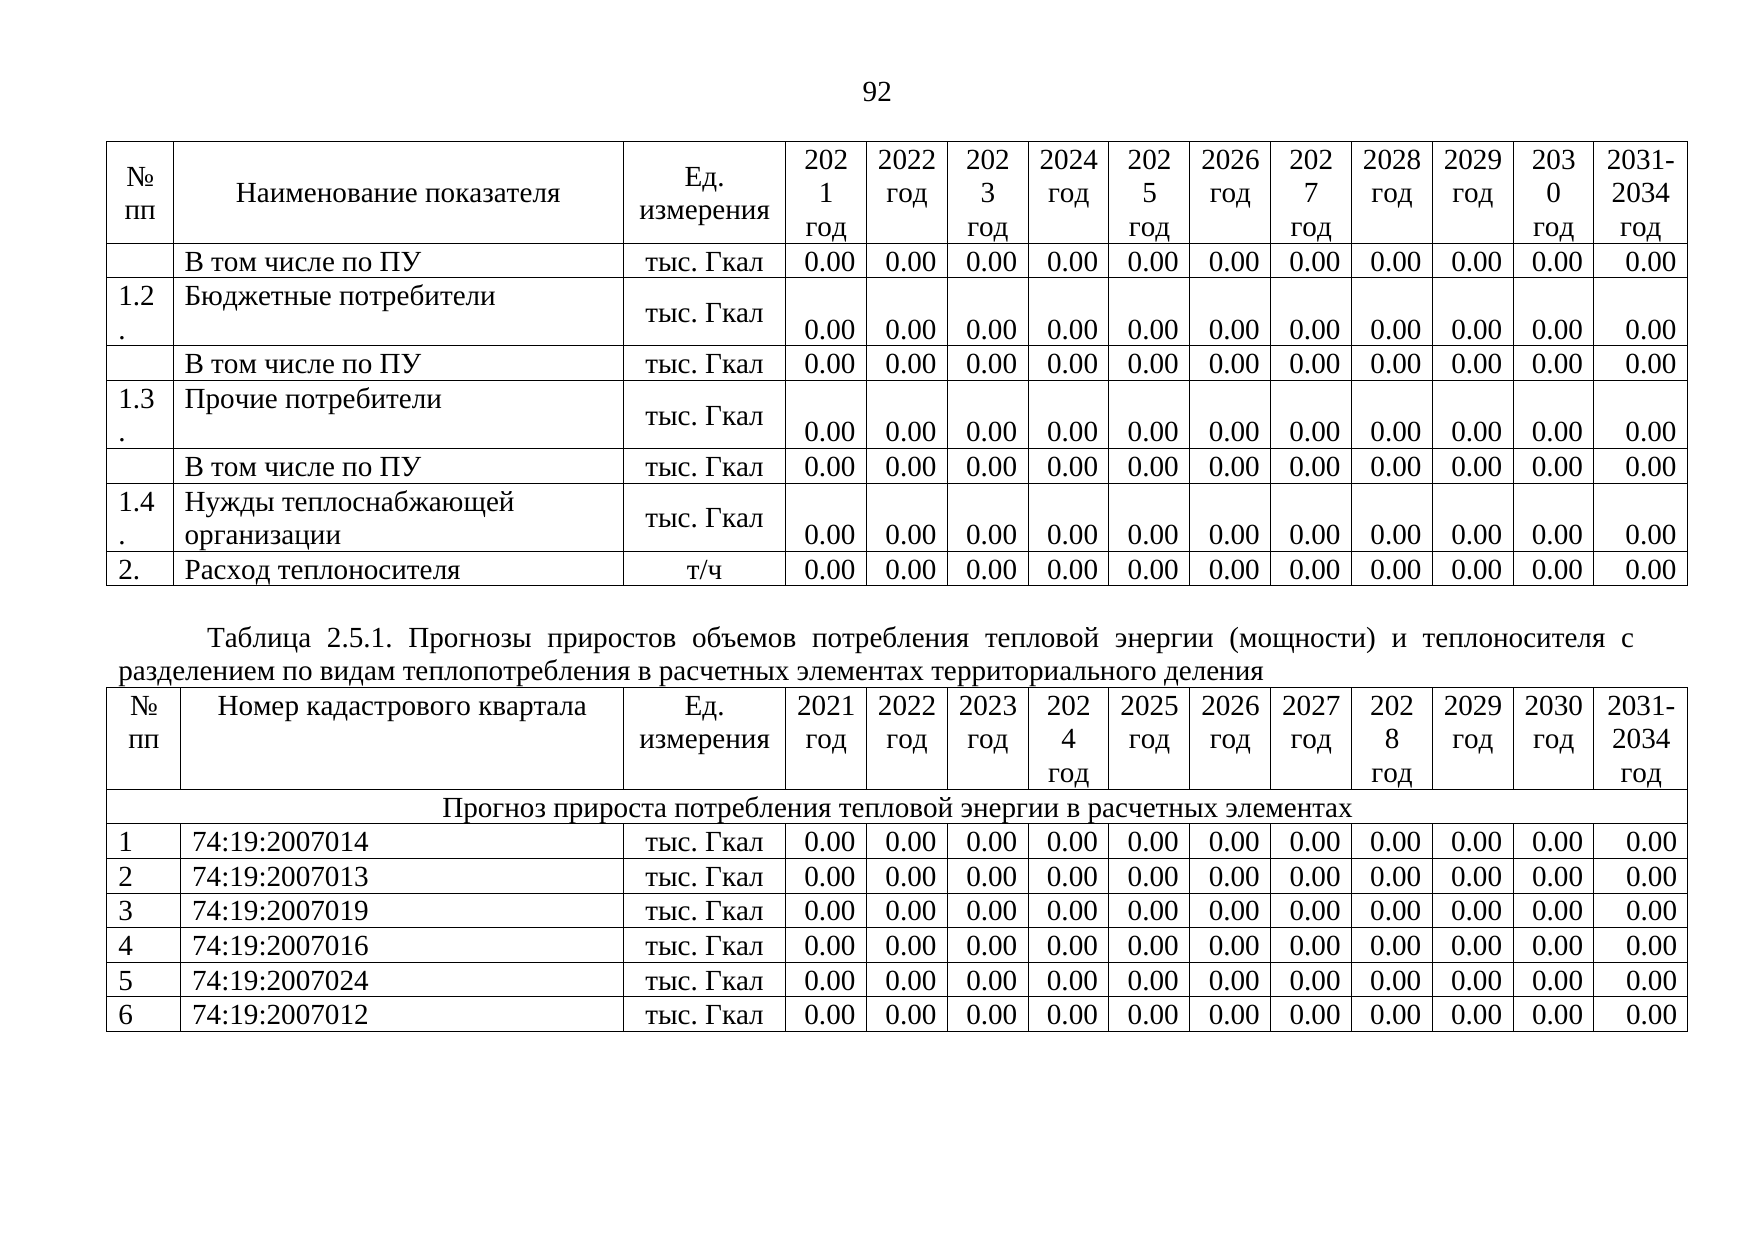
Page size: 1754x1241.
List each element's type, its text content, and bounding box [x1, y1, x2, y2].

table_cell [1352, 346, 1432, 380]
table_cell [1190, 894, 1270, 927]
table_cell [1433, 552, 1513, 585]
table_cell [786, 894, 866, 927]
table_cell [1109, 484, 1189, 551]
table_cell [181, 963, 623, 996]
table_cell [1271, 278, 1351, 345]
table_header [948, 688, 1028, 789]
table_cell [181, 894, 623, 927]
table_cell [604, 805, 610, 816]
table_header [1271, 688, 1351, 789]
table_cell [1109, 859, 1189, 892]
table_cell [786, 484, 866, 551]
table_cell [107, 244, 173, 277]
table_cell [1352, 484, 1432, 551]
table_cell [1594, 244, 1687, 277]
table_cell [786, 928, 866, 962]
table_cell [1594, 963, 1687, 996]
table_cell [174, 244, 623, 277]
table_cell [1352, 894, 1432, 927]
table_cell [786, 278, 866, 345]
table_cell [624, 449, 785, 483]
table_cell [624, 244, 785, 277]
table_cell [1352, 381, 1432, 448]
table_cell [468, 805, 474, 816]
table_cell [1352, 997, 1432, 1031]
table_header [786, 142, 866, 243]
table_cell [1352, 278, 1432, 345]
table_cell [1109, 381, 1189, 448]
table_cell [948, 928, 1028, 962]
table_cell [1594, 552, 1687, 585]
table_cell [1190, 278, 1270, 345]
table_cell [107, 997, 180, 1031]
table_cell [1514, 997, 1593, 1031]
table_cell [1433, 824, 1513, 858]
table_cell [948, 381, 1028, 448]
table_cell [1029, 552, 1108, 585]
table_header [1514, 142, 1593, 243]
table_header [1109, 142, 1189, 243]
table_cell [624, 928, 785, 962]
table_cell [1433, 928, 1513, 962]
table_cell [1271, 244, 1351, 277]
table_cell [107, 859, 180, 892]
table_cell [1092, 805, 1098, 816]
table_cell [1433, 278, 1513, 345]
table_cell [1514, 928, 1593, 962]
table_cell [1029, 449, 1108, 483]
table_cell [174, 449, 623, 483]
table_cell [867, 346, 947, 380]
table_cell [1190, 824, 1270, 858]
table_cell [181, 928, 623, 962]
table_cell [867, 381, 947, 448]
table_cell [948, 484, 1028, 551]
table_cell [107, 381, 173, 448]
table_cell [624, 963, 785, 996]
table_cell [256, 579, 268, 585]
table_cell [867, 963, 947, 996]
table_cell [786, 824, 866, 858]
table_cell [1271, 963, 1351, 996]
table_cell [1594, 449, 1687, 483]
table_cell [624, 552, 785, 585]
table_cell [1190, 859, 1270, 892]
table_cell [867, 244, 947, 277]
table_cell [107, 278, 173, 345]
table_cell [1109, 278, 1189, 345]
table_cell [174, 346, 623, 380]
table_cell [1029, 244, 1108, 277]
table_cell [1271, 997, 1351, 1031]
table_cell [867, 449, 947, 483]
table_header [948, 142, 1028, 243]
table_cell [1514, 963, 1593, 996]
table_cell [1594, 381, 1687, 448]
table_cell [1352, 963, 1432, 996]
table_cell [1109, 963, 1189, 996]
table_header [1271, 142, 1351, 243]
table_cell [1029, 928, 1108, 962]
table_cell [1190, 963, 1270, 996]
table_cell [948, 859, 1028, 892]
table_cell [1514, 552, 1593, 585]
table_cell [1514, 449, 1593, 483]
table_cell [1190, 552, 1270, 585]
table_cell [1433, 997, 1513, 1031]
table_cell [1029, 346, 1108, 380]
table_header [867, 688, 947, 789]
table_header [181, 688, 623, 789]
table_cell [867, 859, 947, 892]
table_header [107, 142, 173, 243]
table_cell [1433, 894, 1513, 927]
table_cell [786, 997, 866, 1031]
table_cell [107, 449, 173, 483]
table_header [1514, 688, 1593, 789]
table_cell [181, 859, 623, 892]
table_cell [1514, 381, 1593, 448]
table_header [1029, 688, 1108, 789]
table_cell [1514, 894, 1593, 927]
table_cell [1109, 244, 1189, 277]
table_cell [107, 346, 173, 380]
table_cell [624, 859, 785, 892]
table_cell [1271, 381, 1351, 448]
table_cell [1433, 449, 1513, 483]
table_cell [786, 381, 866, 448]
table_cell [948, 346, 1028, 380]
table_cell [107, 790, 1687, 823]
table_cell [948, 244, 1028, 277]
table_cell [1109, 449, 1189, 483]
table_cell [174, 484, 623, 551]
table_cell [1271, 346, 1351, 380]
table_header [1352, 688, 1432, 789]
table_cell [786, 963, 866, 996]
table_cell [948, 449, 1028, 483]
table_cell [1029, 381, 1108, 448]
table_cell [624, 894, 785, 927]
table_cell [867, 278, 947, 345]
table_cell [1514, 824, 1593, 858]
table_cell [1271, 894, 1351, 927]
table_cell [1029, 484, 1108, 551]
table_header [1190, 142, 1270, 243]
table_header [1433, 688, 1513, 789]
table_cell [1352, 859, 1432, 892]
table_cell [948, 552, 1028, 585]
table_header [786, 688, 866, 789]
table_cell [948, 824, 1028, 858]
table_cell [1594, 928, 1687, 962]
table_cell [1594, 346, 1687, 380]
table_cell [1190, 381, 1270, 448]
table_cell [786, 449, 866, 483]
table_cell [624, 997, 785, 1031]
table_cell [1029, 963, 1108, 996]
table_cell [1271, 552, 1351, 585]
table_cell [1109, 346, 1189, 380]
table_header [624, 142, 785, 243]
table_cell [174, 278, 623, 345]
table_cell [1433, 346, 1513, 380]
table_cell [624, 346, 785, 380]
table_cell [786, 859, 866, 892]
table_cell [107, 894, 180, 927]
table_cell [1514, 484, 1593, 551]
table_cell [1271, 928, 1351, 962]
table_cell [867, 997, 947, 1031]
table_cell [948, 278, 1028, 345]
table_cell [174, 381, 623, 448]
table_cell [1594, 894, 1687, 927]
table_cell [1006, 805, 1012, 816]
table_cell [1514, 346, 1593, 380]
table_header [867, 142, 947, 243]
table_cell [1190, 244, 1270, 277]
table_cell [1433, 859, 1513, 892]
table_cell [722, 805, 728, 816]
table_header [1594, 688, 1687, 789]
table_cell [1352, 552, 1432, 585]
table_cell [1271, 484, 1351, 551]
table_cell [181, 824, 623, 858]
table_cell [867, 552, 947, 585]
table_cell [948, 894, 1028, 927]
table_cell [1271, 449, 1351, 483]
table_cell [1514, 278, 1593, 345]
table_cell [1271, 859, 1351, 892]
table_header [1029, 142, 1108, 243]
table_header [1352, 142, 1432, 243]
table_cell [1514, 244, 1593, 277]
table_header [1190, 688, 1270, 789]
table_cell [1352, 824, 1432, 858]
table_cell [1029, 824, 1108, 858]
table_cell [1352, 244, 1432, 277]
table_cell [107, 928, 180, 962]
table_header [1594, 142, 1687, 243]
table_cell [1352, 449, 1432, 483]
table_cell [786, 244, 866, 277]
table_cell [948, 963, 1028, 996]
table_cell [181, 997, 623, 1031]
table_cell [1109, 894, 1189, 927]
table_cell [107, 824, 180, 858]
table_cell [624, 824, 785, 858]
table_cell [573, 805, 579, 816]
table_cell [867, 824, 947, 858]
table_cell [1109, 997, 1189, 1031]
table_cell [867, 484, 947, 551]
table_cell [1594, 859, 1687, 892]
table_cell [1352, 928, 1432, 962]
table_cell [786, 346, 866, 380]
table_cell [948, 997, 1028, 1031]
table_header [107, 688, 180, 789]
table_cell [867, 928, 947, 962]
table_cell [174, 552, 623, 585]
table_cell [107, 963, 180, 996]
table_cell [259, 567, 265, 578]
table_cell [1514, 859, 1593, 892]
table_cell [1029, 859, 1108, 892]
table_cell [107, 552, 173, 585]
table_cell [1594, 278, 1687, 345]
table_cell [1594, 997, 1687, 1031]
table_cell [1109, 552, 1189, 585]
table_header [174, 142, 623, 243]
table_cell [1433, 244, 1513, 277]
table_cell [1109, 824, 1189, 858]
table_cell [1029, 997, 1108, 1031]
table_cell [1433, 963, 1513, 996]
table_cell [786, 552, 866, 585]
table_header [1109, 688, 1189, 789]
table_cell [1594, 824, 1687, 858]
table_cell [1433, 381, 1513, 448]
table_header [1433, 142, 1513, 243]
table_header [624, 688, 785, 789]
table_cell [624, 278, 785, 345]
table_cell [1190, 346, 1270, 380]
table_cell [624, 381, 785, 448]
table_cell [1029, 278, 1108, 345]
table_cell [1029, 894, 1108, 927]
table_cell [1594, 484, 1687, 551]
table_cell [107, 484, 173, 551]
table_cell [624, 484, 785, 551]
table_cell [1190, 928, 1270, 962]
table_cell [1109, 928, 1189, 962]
text Таблица 2.5.1. Прогнозы приростов объемов потребления тепловой энергии (мощности) и теплоносителя с разделением по видам теплопотребления в расчетных элементах территориального деления [118, 620, 1636, 687]
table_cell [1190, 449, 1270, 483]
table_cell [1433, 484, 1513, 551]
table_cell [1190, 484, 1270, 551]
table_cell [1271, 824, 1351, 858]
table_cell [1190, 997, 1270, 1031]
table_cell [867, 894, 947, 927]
